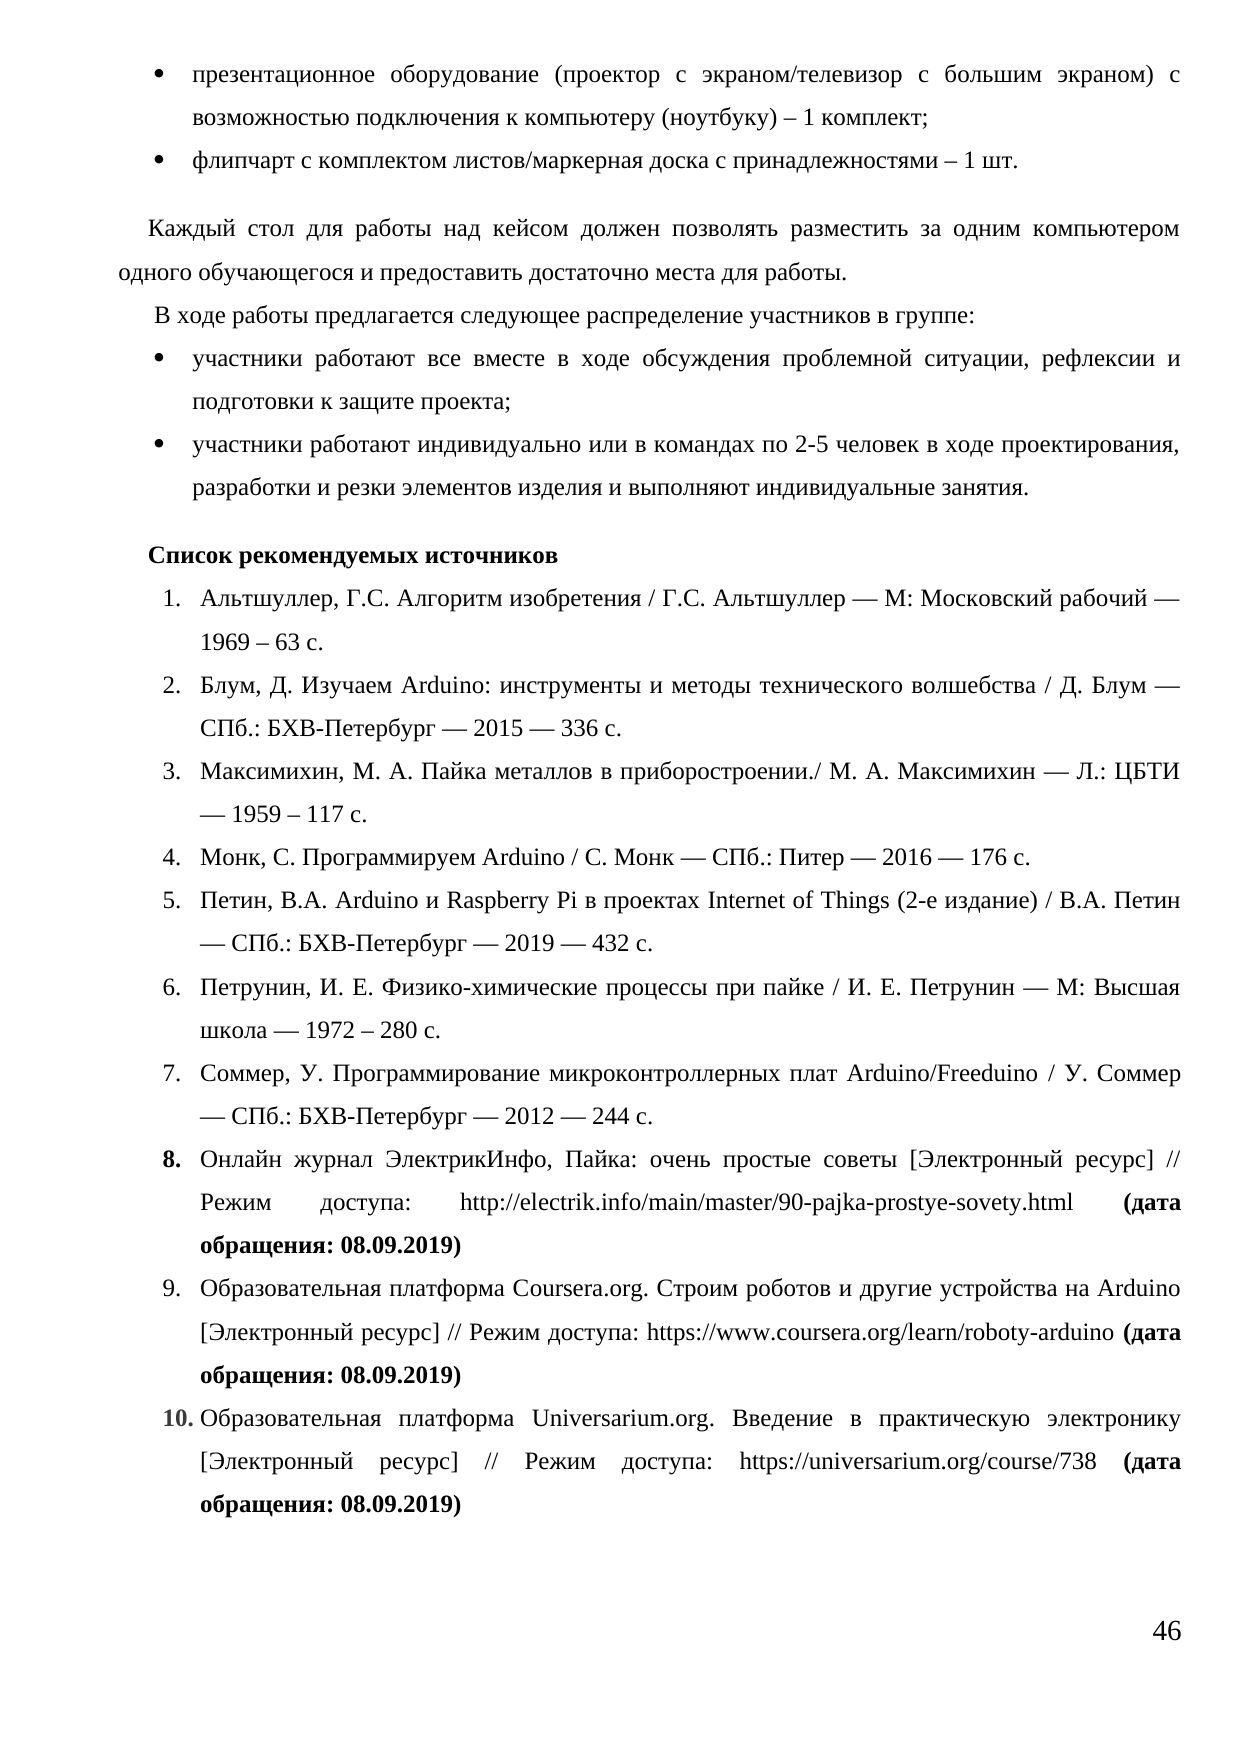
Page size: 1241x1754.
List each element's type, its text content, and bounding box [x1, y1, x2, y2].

text Каждый стол для работы над кейсом должен позволять разместить за одним компьютером одного обучающегося и предоставить достаточно места для работы. [118, 213, 1181, 285]
list Образовательная платформа Сoursera.org. Строим роботов и другие устройства на Arduino [Электронный ресурс] // Режим доступа: https://www.coursera.org/learn/roboty-arduino (дата обращения: 08.09.2019) [162, 1273, 1181, 1388]
list Монк, С. Программируем Arduino / С. Монк — СПб.: Питер — 2016 — 176 с. [162, 842, 1181, 871]
list Петин, В.А. Arduino и Raspberry Pi в проектах Internet of Things (2-е издание) / В.А. Петин — СПб.: БХВ-Петербург — 2019 — 432 с. [162, 885, 1181, 957]
list Образовательная платформа Universarium.org. Введение в практическую электронику [Электронный ресурс] // Режим доступа: https://universarium.org/course/738 (дата обращения: 08.09.2019) [162, 1403, 1181, 1518]
list Соммер, У. Программирование микроконтроллерных плат Arduino/Freeduino / У. Соммер — СПб.: БХВ-Петербург — 2012 — 244 с. [162, 1058, 1181, 1130]
list Онлайн журнал ЭлектрикИнфо, Пайка: очень простые советы [Электронный ресурс] // Режим доступа: http://electrik.info/main/master/90-pajka-prostye-sovety.html (дата обращения: 08.09.2019) [162, 1144, 1181, 1259]
text Список рекомендуемых источников [118, 540, 1181, 569]
text В ходе работы предлагается следующее распределение участников в группе: [118, 300, 1181, 328]
list флипчарт с комплектом листов/маркерная доска с принадлежностями – 1 шт. [154, 145, 1181, 174]
list презентационное оборудование (проектор с экраном/телевизор с большим экраном) с возможностью подключения к компьютеру (ноутбуку) – 1 комплект; [154, 59, 1181, 131]
list участники работают все вместе в ходе обсуждения проблемной ситуации, рефлексии и подготовки к защите проекта; [154, 343, 1181, 415]
list Блум, Д. Изучаем Arduino: инструменты и методы технического волшебства / Д. Блум — СПб.: БХВ-Петербург — 2015 — 336 с. [162, 670, 1181, 742]
list участники работают индивидуально или в командах по 2-5 человек в ходе проектирования, разработки и резки элементов изделия и выполняют индивидуальные занятия. [154, 429, 1181, 501]
list Максимихин, М. А. Пайка металлов в приборостроении./ М. А. Максимихин — Л.: ЦБТИ — 1959 – 117 с. [162, 756, 1181, 828]
list Альтшуллер, Г.С. Алгоритм изобретения / Г.С. Альтшуллер — М: Московский рабочий — 1969 – 63 с. [162, 583, 1181, 655]
list Петрунин, И. Е. Физико-химические процессы при пайке / И. Е. Петрунин — М: Высшая школа — 1972 – 280 с. [162, 972, 1181, 1043]
